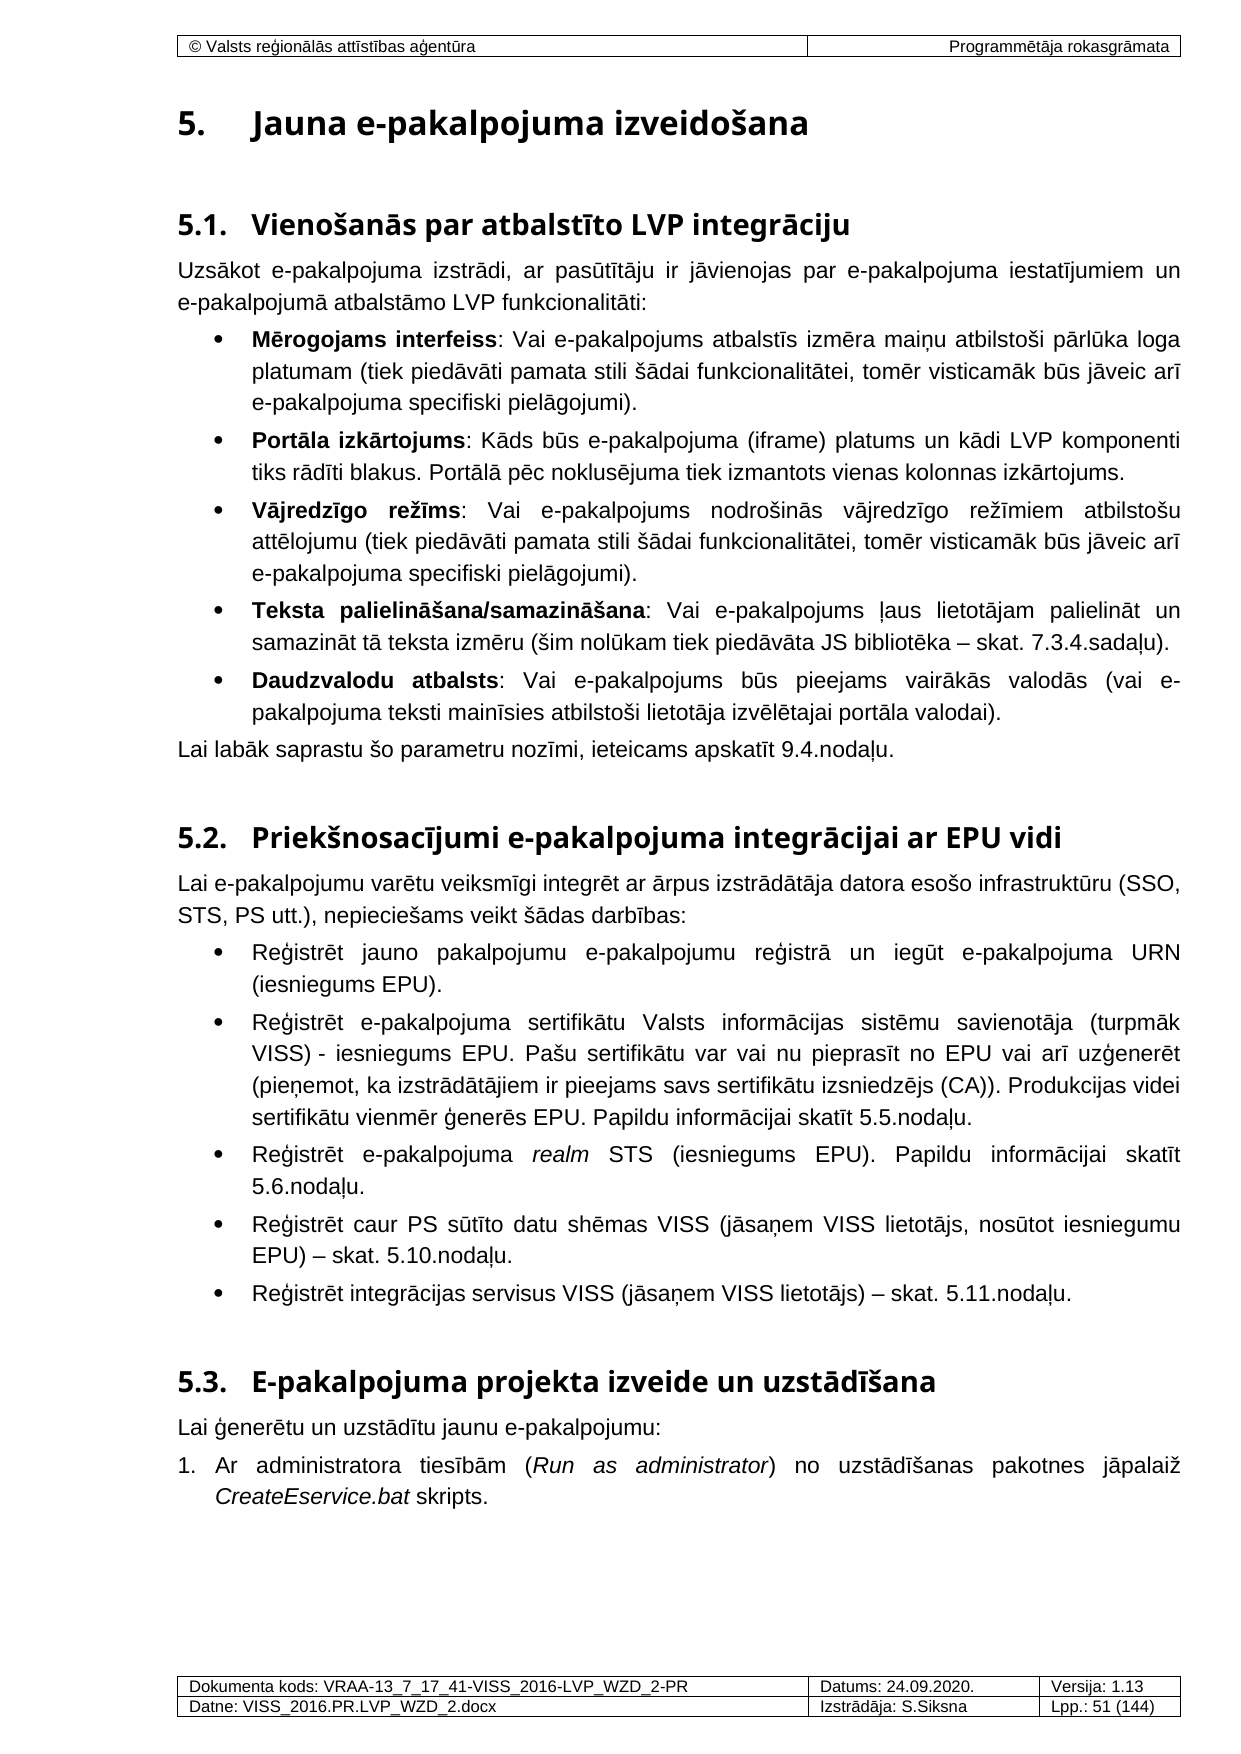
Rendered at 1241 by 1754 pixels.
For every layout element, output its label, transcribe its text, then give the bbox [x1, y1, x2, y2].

text Lai e-pakalpojumu varētu veiksmīgi integrēt ar ārpus izstrādātāja datora esošo infrastruktūru (SSO, STS, PS utt.), nepieciešams veikt šādas darbības: [177, 870, 1181, 928]
list Daudzvalodu atbalsts: Vai e-pakalpojums būs pieejams vairākās valodās (vai e-pakalpojuma teksti mainīsies atbilstoši lietotāja izvēlētajai portāla valodai). [214, 667, 1181, 725]
text Lai labāk saprastu šo parametru nozīmi, ieteicams apskatīt 9.4.nodaļu. [177, 736, 1181, 763]
text Lai ģenerētu un uzstādītu jaunu e-pakalpojumu: [177, 1414, 1181, 1440]
subtitle Vienošanās par atbalstīto LVP integrāciju [177, 205, 1181, 244]
list Ar administratora tiesībām (Run as administrator) no uzstādīšanas pakotnes jāpalaiž CreateEservice.bat skripts. [177, 1452, 1181, 1509]
list Vājredzīgo režīms: Vai e-pakalpojums nodrošinās vājredzīgo režīmiem atbilstošu attēlojumu (tiek piedāvāti pamata stili šādai funkcionalitātei, tomēr visticamāk būs jāveic arī e-pakalpojuma specifiski pielāgojumi). [214, 497, 1181, 586]
list Reģistrēt e-pakalpojuma realm STS (iesniegums EPU). Papildu informācijai skatīt 5.6.nodaļu. [214, 1141, 1181, 1199]
subtitle E-pakalpojuma projekta izveide un uzstādīšana [177, 1362, 1181, 1401]
subtitle Jauna e-pakalpojuma izveidošana [177, 100, 1181, 146]
text Uzsākot e-pakalpojuma izstrādi, ar pasūtītāju ir jāvienojas par e-pakalpojuma iestatījumiem un e-pakalpojumā atbalstāmo LVP funkcionalitāti: [177, 257, 1181, 315]
subtitle Priekšnosacījumi e-pakalpojuma integrācijai ar EPU vidi [177, 818, 1181, 857]
list Teksta palielināšana/samazināšana: Vai e-pakalpojums ļaus lietotājam palielināt un samazināt tā teksta izmēru (šim nolūkam tiek piedāvāta JS bibliotēka – skat. 7.3.4.sadaļu). [214, 597, 1181, 655]
list Reģistrēt integrācijas servisus VISS (jāsaņem VISS lietotājs) – skat. 5.11.nodaļu. [214, 1280, 1181, 1306]
list Reģistrēt e-pakalpojuma sertifikātu Valsts informācijas sistēmu savienotāja (turpmāk VISS) - iesniegums EPU. Pašu sertifikātu var vai nu pieprasīt no EPU vai arī uzģenerēt (pieņemot, ka izstrādātājiem ir pieejams savs sertifikātu izsniedzējs (CA)). Produkcijas videi sertifikātu vienmēr ģenerēs EPU. Papildu informācijai skatīt 5.5.nodaļu. [214, 1009, 1181, 1130]
list Mērogojams interfeiss: Vai e-pakalpojums atbalstīs izmēra maiņu atbilstoši pārlūka loga platumam (tiek piedāvāti pamata stili šādai funkcionalitātei, tomēr visticamāk būs jāveic arī e-pakalpojuma specifiski pielāgojumi). [214, 326, 1181, 416]
list Portāla izkārtojums: Kāds būs e-pakalpojuma (iframe) platums un kādi LVP komponenti tiks rādīti blakus. Portālā pēc noklusējuma tiek izmantots vienas kolonnas izkārtojums. [214, 427, 1181, 485]
list Reģistrēt jauno pakalpojumu e-pakalpojumu reģistrā un iegūt e-pakalpojuma URN (iesniegums EPU). [214, 939, 1181, 997]
list Reģistrēt caur PS sūtīto datu shēmas VISS (jāsaņem VISS lietotājs, nosūtot iesniegumu EPU) – skat. 5.10.nodaļu. [214, 1211, 1181, 1268]
